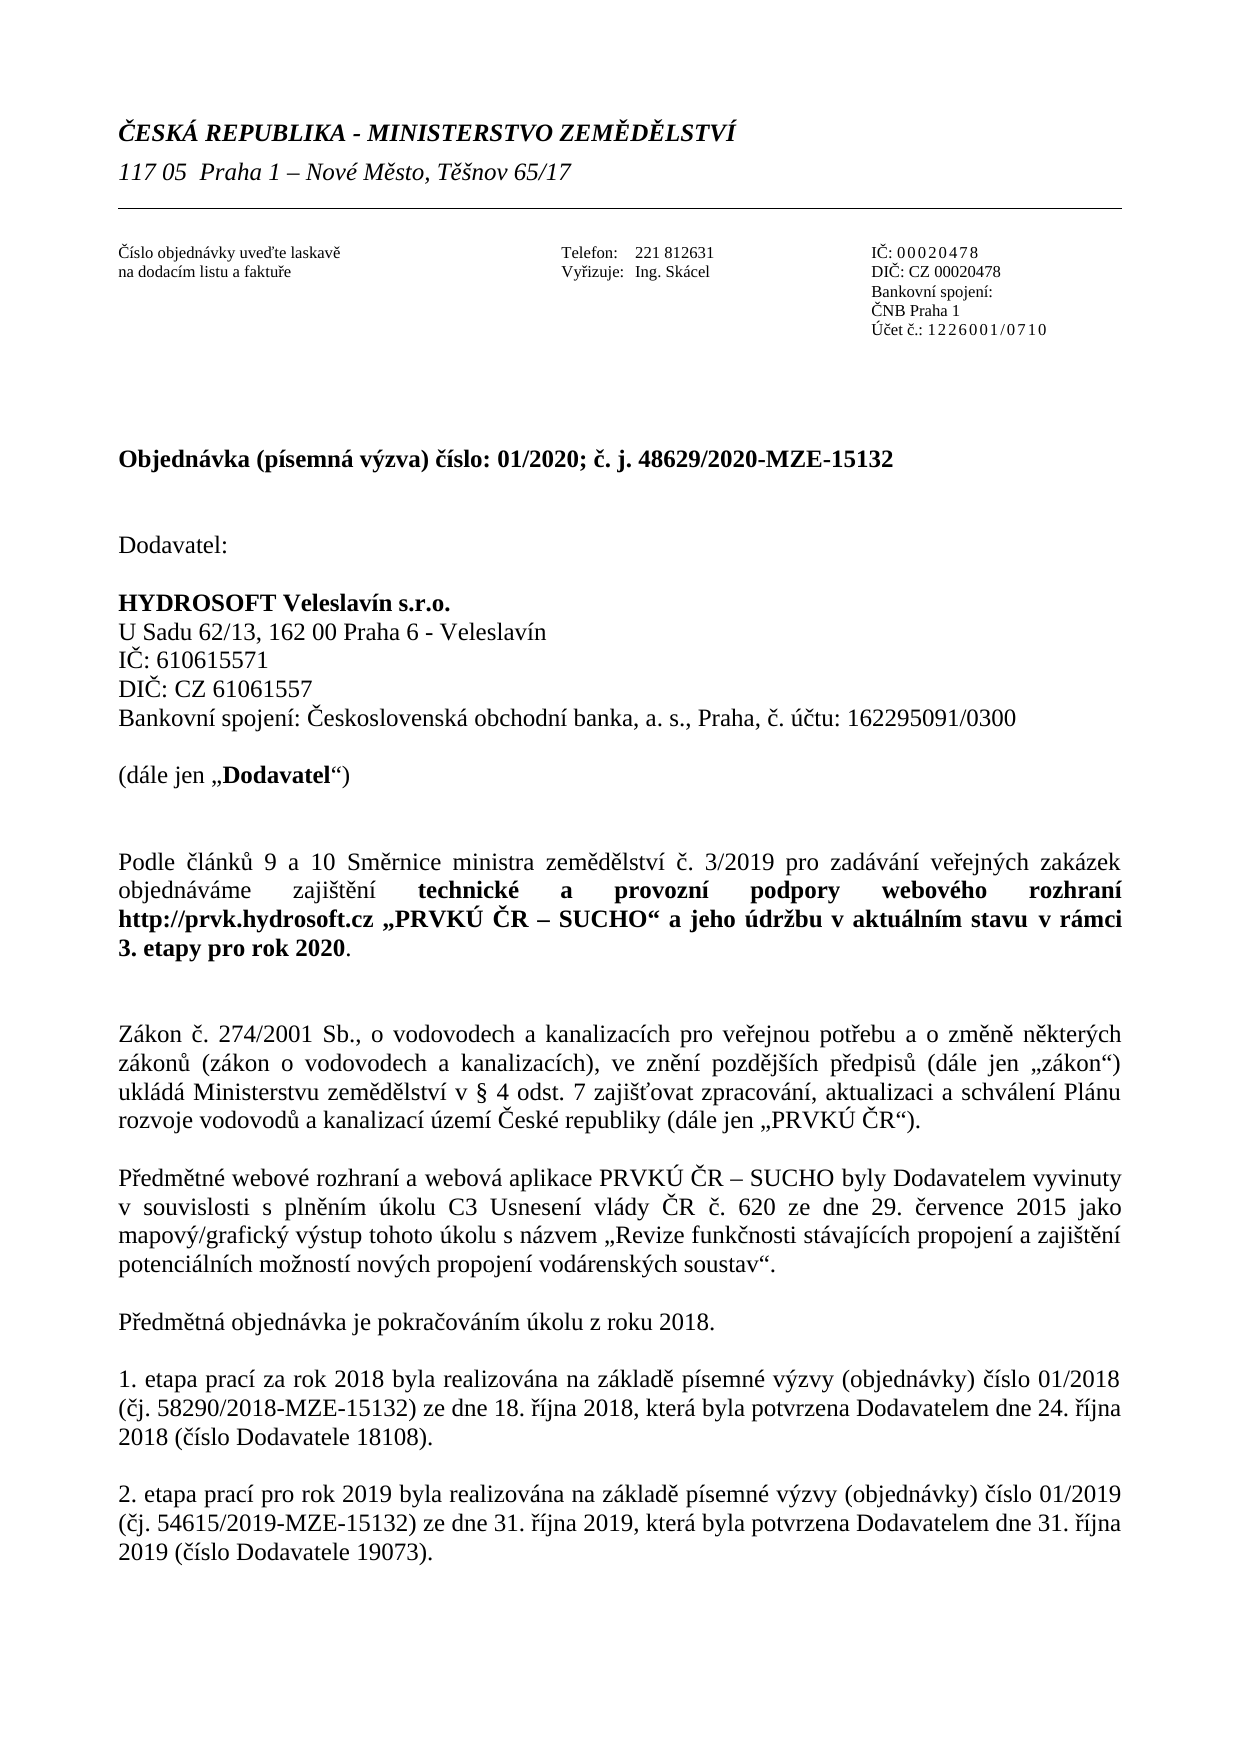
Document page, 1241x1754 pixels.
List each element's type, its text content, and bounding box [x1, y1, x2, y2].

text IČ: 610615571 [118, 646, 1122, 674]
text U Sadu 62/13, 162 00 Praha 6 - Veleslavín [118, 617, 1122, 646]
text Předmětné webové rozhraní a webová aplikace PRVKÚ ČR – SUCHO byly Dodavatelem vyvinuty v souvislosti s plněním úkolu C3 Usnesení vlády ČR č. 620 ze dne 29. července 2015 jako mapový/grafický výstup tohoto úkolu s názvem „Revize funkčnosti stávajících propojení a zajištění potenciálních možností nových propojení vodárenských soustav“. [118, 1163, 1122, 1278]
text Účet č.: 1226001/0710 [118, 320, 1122, 339]
text Číslo objednávky uveďte laskavě Telefon: 221 812631 IČ: 00020478 [118, 243, 1122, 262]
text Bankovní spojení: [118, 281, 1122, 301]
text 1. etapa prací za rok 2018 byla realizována na základě písemné výzvy (objednávky) číslo 01/2018 (čj. 58290/2018-MZE-15132) ze dne 18. října 2018, která byla potvrzena Dodavatelem dne 24. října 2018 (číslo Dodavatele 18108). [118, 1364, 1122, 1451]
text 117 05 Praha 1 – Nové Město, Těšnov 65/17 [118, 157, 1122, 186]
text Bankovní spojení: Československá obchodní banka, a. s., Praha, č. účtu: 162295091/0300 [118, 703, 1122, 732]
text (dále jen „Dodavatel“) [118, 761, 1122, 789]
text HYDROSOFT Veleslavín s.r.o. [118, 588, 1122, 617]
text Objednávka (písemná výzva) číslo: 01/2020; č. j. 48629/2020-MZE-15132 [118, 444, 1122, 473]
text DIČ: CZ 61061557 [118, 674, 1122, 703]
text ČESKÁ REPUBLIKA - MINISTERSTVO ZEMĚDĚLSTVÍ [118, 118, 1122, 147]
text ČNB Praha 1 [118, 301, 1122, 320]
text Předmětná objednávka je pokračováním úkolu z roku 2018. [118, 1307, 1122, 1336]
text Dodavatel: [118, 531, 1122, 559]
text Podle článků 9 a 10 Směrnice ministra zemědělství č. 3/2019 pro zadávání veřejných zakázek objednáváme zajištění technické a provozní podpory webového rozhraní http://prvk.hydrosoft.cz „PRVKÚ ČR – SUCHO“ a jeho údržbu v aktuálním stavu v rámci 3. etapy pro rok 2020. [118, 847, 1122, 962]
text 2. etapa prací pro rok 2019 byla realizována na základě písemné výzvy (objednávky) číslo 01/2019 (čj. 54615/2019-MZE-15132) ze dne 31. října 2019, která byla potvrzena Dodavatelem dne 31. října 2019 (číslo Dodavatele 19073). [118, 1479, 1122, 1566]
text na dodacím listu a faktuře Vyřizuje: Ing. Skácel DIČ: CZ 00020478 [118, 262, 1122, 281]
text Zákon č. 274/2001 Sb., o vodovodech a kanalizacích pro veřejnou potřebu a o změně některých zákonů (zákon o vodovodech a kanalizacích), ve znění pozdějších předpisů (dále jen „zákon“) ukládá Ministerstvu zemědělství v § 4 odst. 7 zajišťovat zpracování, aktualizaci a schválení Plánu rozvoje vodovodů a kanalizací území České republiky (dále jen „PRVKÚ ČR“). [118, 1019, 1122, 1134]
